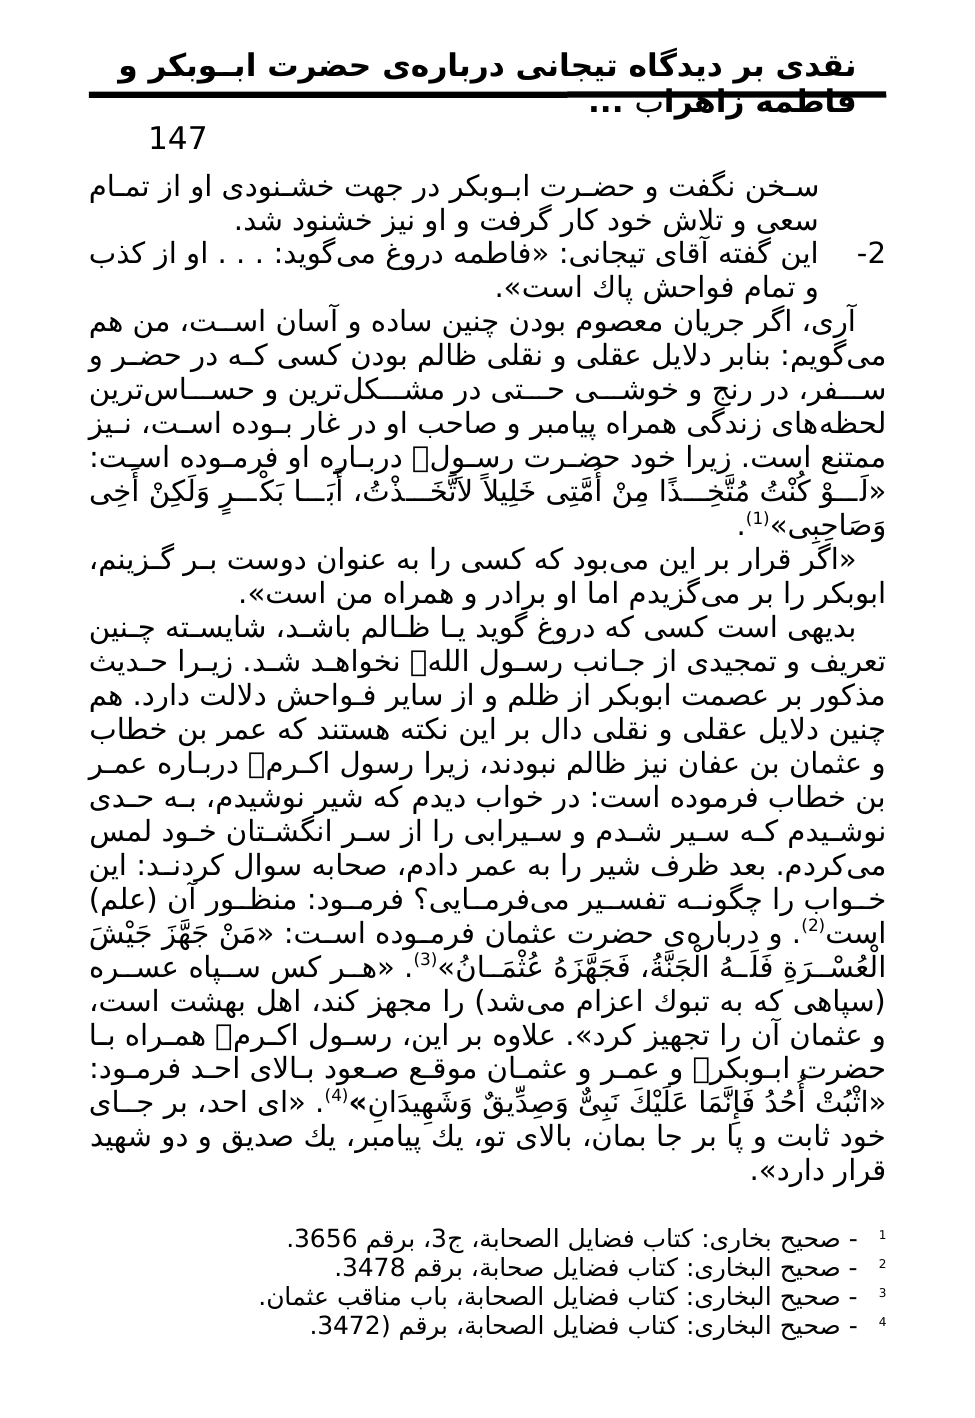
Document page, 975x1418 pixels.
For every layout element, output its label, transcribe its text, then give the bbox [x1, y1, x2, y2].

text آری، اگر جریان معصوم بودن چنین ساده و آسان است، من هم می‌گویم: بنابر دلایل عقلی و نقلی ظالم بودن كسی كه در حضر و سفر، در رنج و خوشی حتی در مشكل‌ترین و حساس‌ترین لحظه‌های زندگی همراه پیامبر و صاحب او در غار بوده است، نیز ممتنع است. زیرا خود حضرت رسول درباره او فرموده است: «لَوْ كُنْتُ مُتَّخِذًا مِنْ أُمَّتِى خَلِيلاً لاَتَّخَذْتُ، أَبَا بَكْرٍ وَلَكِنْ أَخِى وَصَاحِبِى»(). [89, 305, 886, 542]
list این گفته آقای تیجانی: «فاطمه دروغ می‌گوید: . . . او از كذب و تمام فواحش پاك است». [89, 237, 857, 305]
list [89, 169, 857, 237]
text «اگر قرار بر این می‌بود كه كسی را به عنوان دوست بر گزینم، ابوبكر را بر می‌گزیدم اما او برادر و همراه من است». [89, 542, 886, 610]
text بدیهی است كسی كه دروغ گوید یا ظالم باشد، شایسته چنین تعریف و تمجیدی از جانب رسول الله نخواهد شد. زیرا حدیث مذكور بر عصمت ابوبكر از ظلم و از سایر فواحش دلالت دارد. هم چنین دلایل عقلی و نقلی دال بر این نكته هستند كه عمر بن خطاب و عثمان بن عفان نیز ظالم نبودند، زیرا رسول اكرم درباره عمر بن خطاب فرموده است: در خواب دیدم كه شیر نوشیدم، به حدی نوشیدم كه سیر شدم و سیرابی را از سر انگشتان خود لمس می‌كردم. بعد ظرف شیر را به عمر دادم، صحابه سوال كردند: این خواب را چگونه تفسیر می‌فرمایی؟ فرمود: منظور آن (علم) است(). و درباره‌ی حضرت عثمان فرموده است: «مَنْ جَهَّزَ جَيْشَ الْعُسْرَةِ فَلَهُ الْجَنَّةُ، فَجَهَّزَهُ عُثْمَانُ»(). «هر كس سپاه عسره (سپاهی كه به تبوك اعزام می‌شد) را مجهز كند، اهل بهشت است، و عثمان آن را تجهیز كرد». علاوه بر این، رسول اكرم همراه با حضرت ابوبكر و عمر و عثمان موقع صعود بالای احد فرمود: «اثْبُتْ أُحُدُ فَإِنَّمَا عَلَيْكَ نَبِىٌّ وَصِدِّيقٌ وَشَهِيدَانِ»(). «ای احد، بر جای خود ثابت و پا بر جا بمان، بالای تو، یك پیامبر، یك صدیق و دو شهید قرار دارد». [89, 610, 886, 1188]
